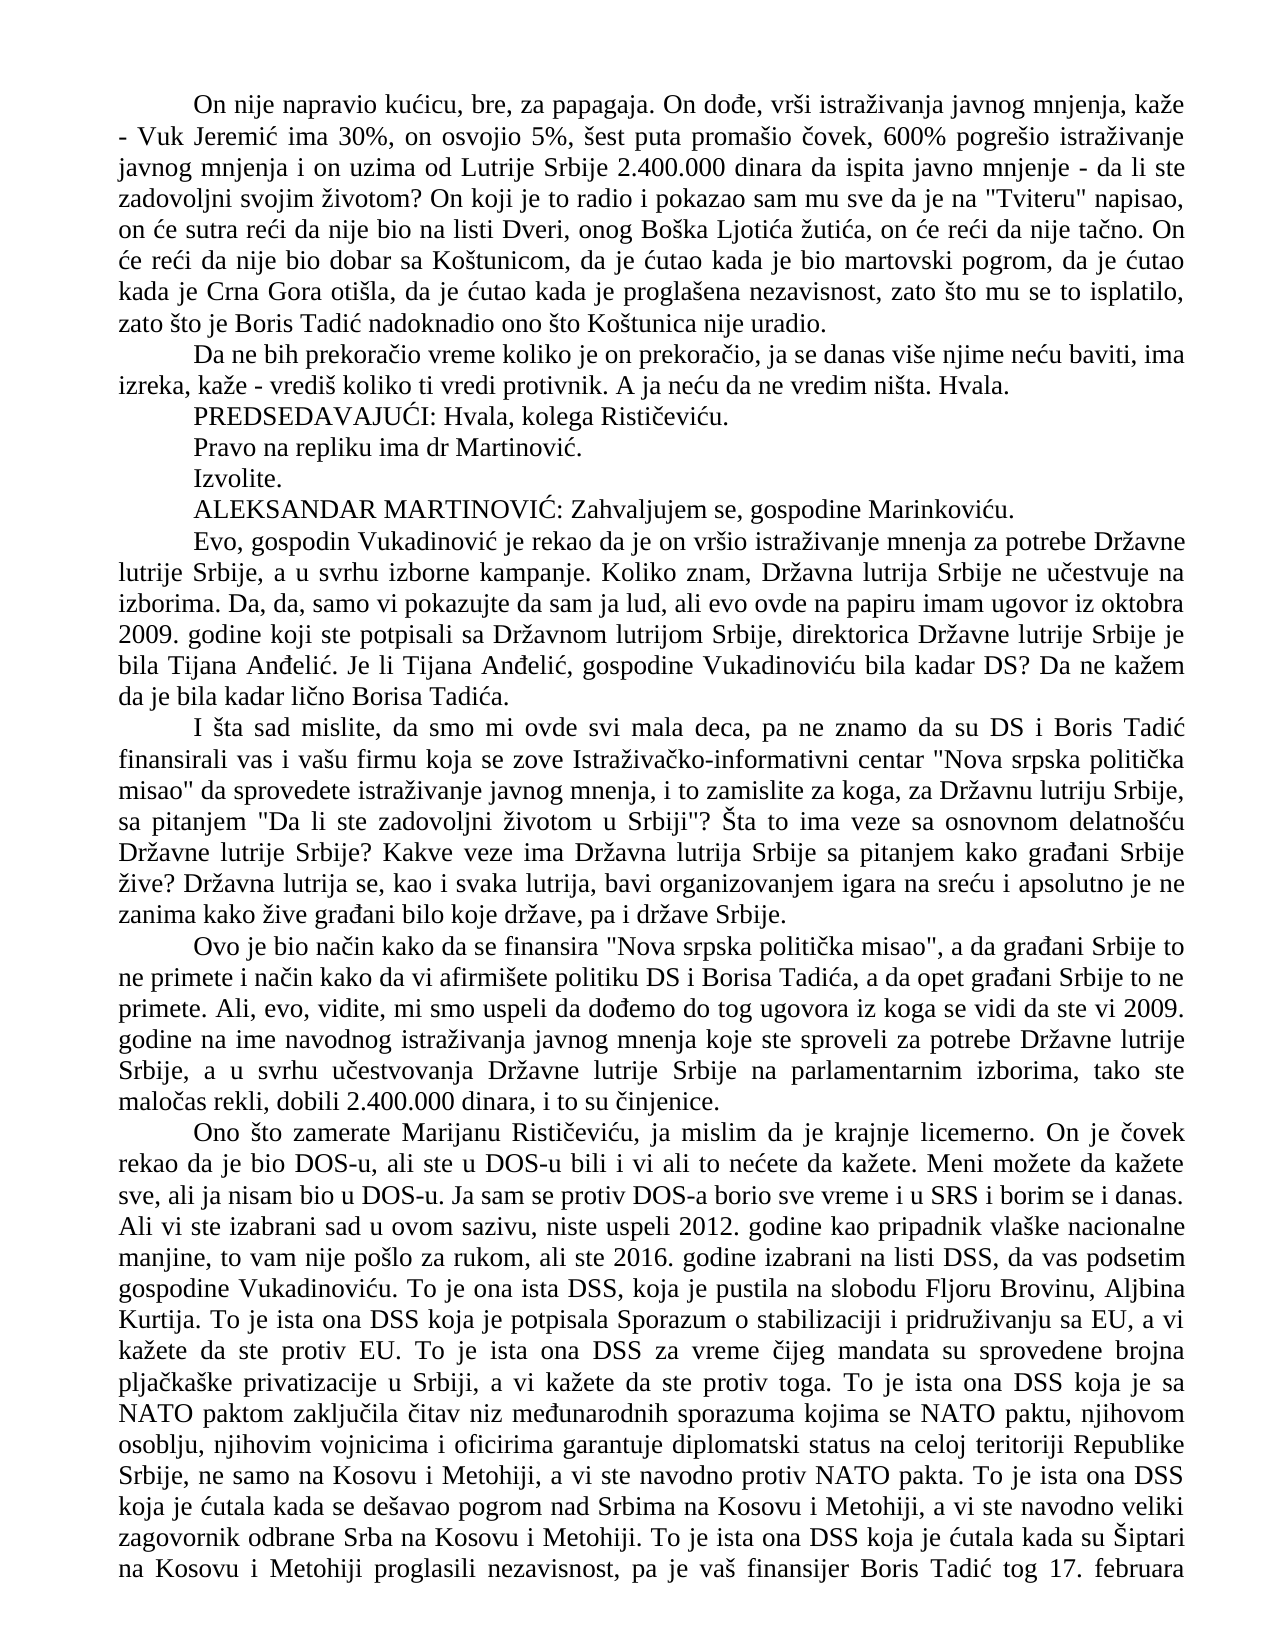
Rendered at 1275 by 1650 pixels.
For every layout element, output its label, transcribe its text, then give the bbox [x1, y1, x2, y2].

text Evo, gospodin Vukadinović je rekao da je on vršio istraživanje mnenja za potrebe Državne lutrije Srbije, a u svrhu izborne kampanje. Koliko znam, Državna lutrija Srbije ne učestvuje na izborima. Da, da, samo vi pokazujte da sam ja lud, ali evo ovde na papiru imam ugovor iz oktobra 2009. godine koji ste potpisali sa Državnom lutrijom Srbije, direktorica Državne lutrije Srbije je bila Tijana Anđelić. Je li Tijana Anđelić, gospodine Vukadinoviću bila kadar DS? Da ne kažem da je bila kadar lično Borisa Tadića. [118, 525, 1186, 712]
text I šta sad mislite, da smo mi ovde svi mala deca, pa ne znamo da su DS i Boris Tadić finansirali vas i vašu firmu koja se zove Istraživačko-informativni centar "Nova srpska politička misao" da sprovedete istraživanje javnog mnenja, i to zamislite za koga, za Državnu lutriju Srbije, sa pitanjem "Da li ste zadovoljni životom u Srbiji"? Šta to ima veze sa osnovnom delatnošću Državne lutrije Srbije? Kakve veze ima Državna lutrija Srbije sa pitanjem kako građani Srbije žive? Državna lutrija se, kao i svaka lutrija, bavi organizovanjem igara na sreću i apsolutno je ne zanima kako žive građani bilo koje države, pa i države Srbije. [118, 712, 1186, 929]
text On nije napravio kućicu, bre, za papagaja. On dođe, vrši istraživanja javnog mnjenja, kaže - Vuk Jeremić ima 30%, on osvojio 5%, šest puta promašio čovek, 600% pogrešio istraživanje javnog mnjenja i on uzima od Lutrije Srbije 2.400.000 dinara da ispita javno mnjenje - da li ste zadovoljni svojim životom? On koji je to radio i pokazao sam mu sve da je na "Tviteru" napisao, on će sutra reći da nije bio na listi Dveri, onog Boška Ljotića žutića, on će reći da nije tačno. On će reći da nije bio dobar sa Koštunicom, da je ćutao kada je bio martovski pogrom, da je ćutao kada je Crna Gora otišla, da je ćutao kada je proglašena nezavisnost, zato što mu se to isplatilo, zato što je Boris Tadić nadoknadio ono što Koštunica nije uradio. [118, 89, 1186, 338]
text PREDSEDAVAJUĆI: Hvala, kolega Rističeviću. [118, 400, 1186, 431]
text Pravo na repliku ima dr Martinović. [118, 431, 1186, 462]
text Ovo je bio način kako da se finansira "Nova srpska politička misao", a da građani Srbije to ne primete i način kako da vi afirmišete politiku DS i Borisa Tadića, a da opet građani Srbije to ne primete. Ali, evo, vidite, mi smo uspeli da dođemo do tog ugovora iz koga se vidi da ste vi 2009. godine na ime navodnog istraživanja javnog mnenja koje ste sproveli za potrebe Državne lutrije Srbije, a u svrhu učestvovanja Državne lutrije Srbije na parlamentarnim izborima, tako ste maločas rekli, dobili 2.400.000 dinara, i to su činjenice. [118, 929, 1186, 1116]
text Da ne bih prekoračio vreme koliko je on prekoračio, ja se danas više njime neću baviti, ima izreka, kaže - vrediš koliko ti vredi protivnik. A ja neću da ne vredim ništa. Hvala. [118, 338, 1186, 400]
text Izvolite. [118, 462, 1186, 493]
text ALEKSANDAR MARTINOVIĆ: Zahvaljujem se, gospodine Marinkoviću. [118, 493, 1186, 525]
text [118, 1116, 1186, 1584]
